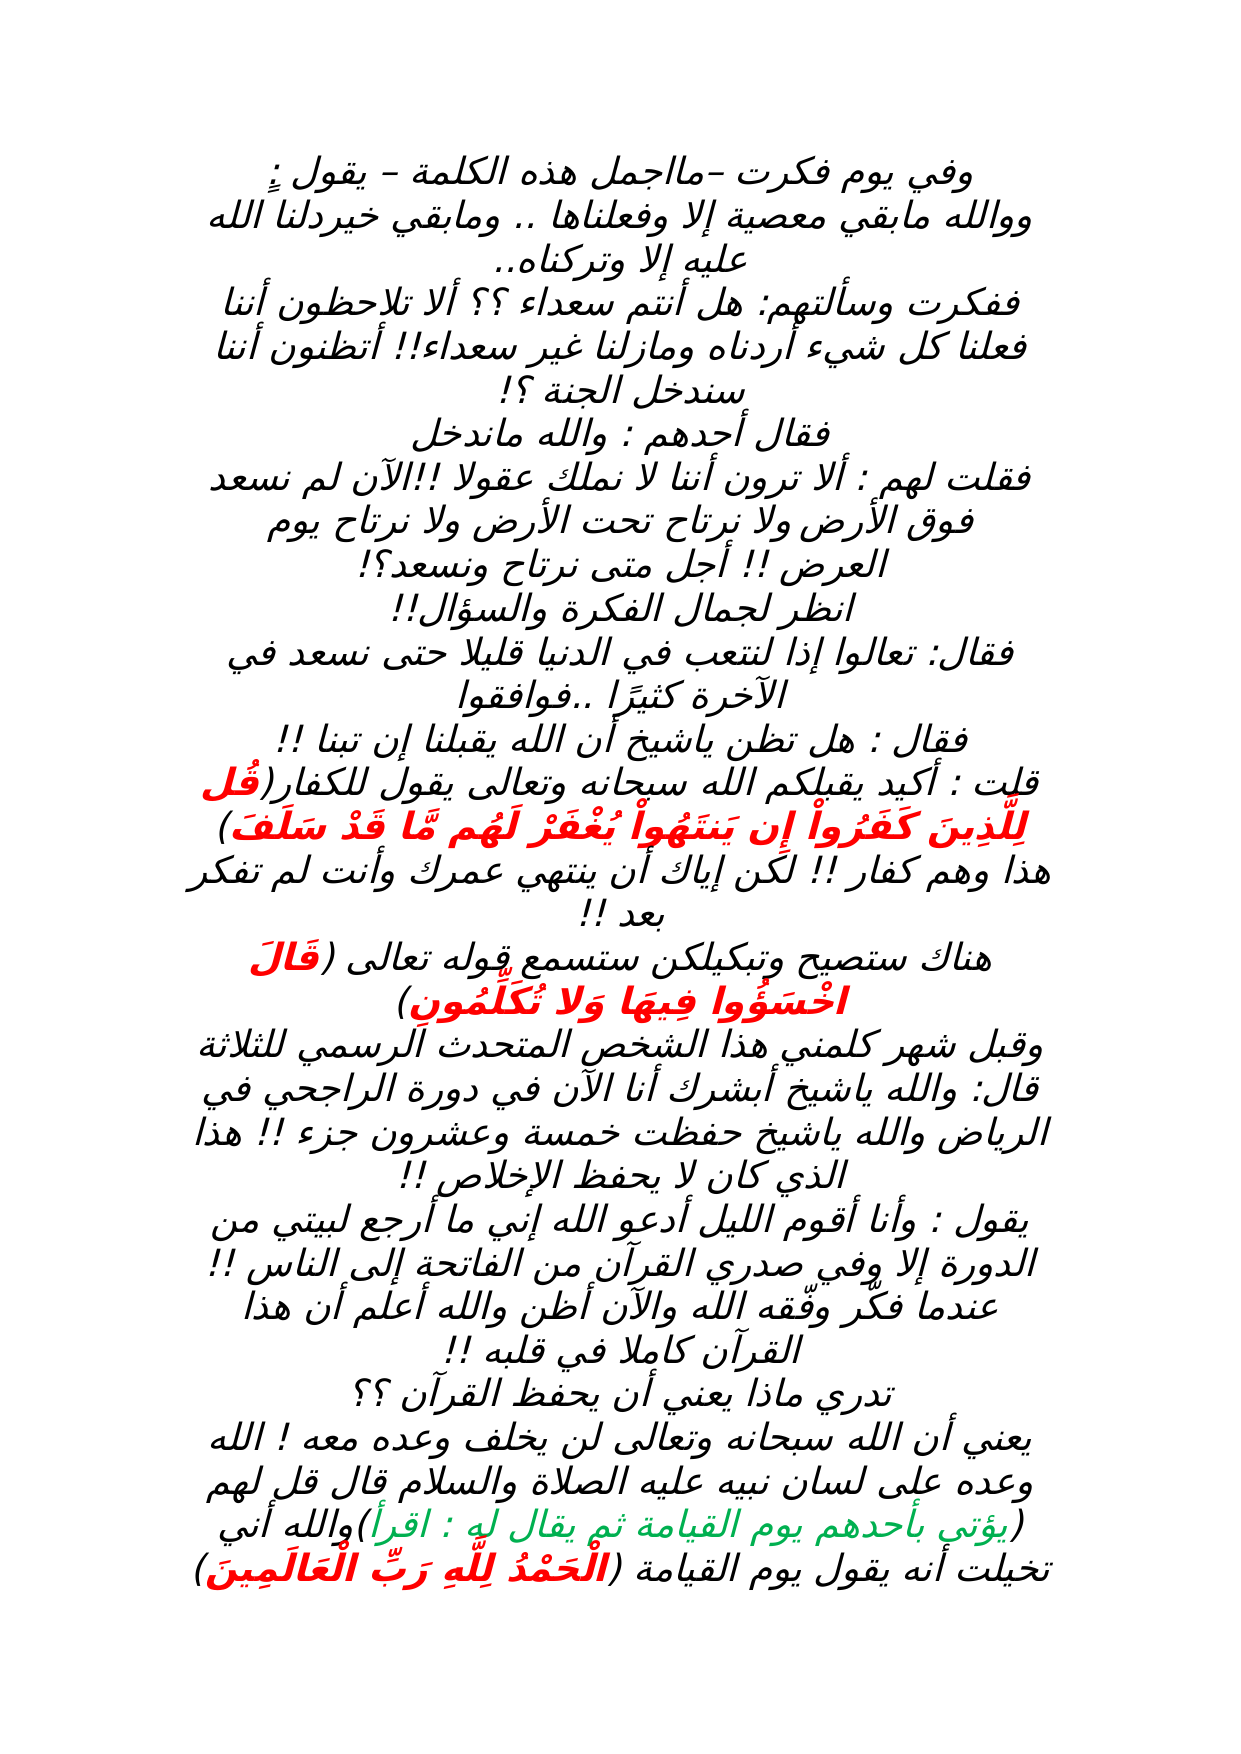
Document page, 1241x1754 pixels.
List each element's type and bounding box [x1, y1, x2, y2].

table_header [188, 150, 1053, 1590]
